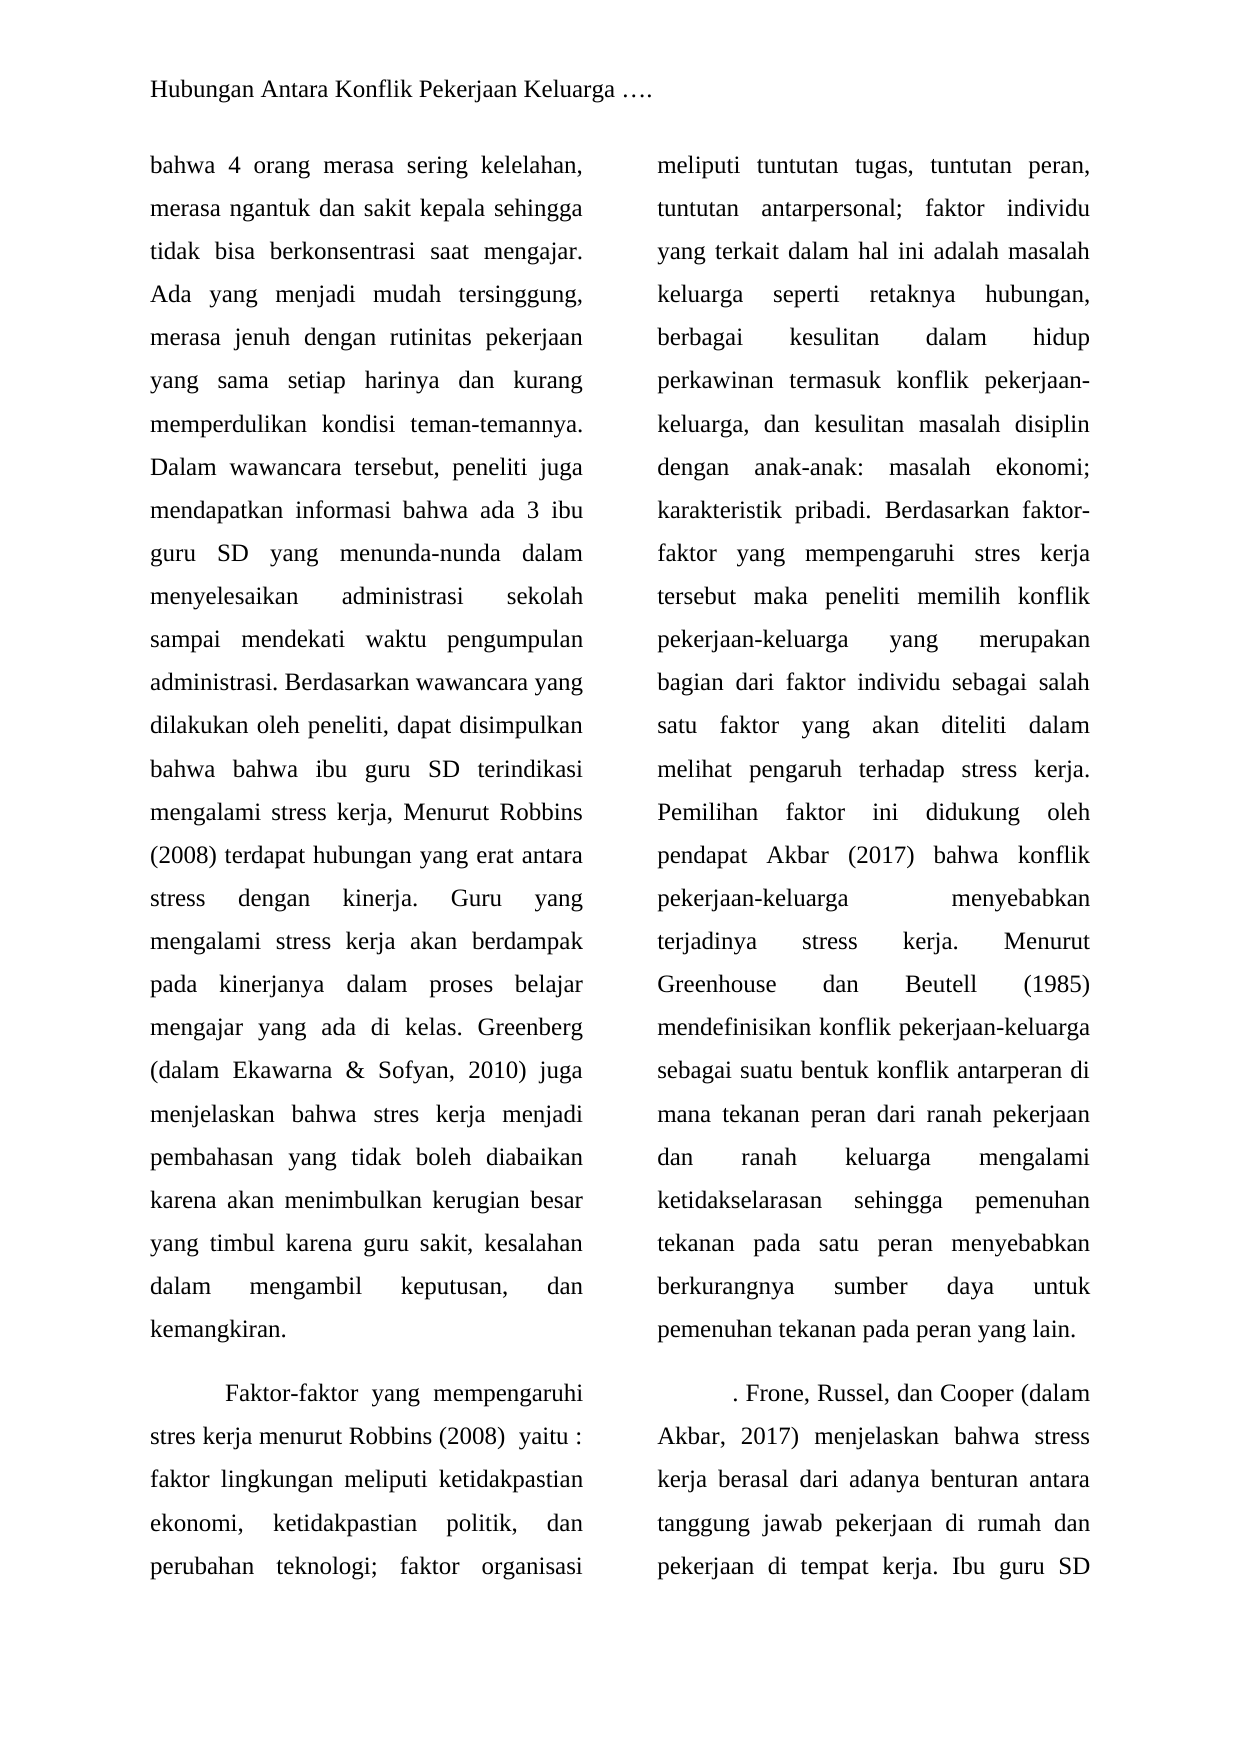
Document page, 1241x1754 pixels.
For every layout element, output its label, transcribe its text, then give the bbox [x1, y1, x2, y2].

text Faktor-faktor yang mempengaruhi stres kerja menurut Robbins (2008) yaitu : faktor lingkungan meliputi ketidakpastian ekonomi, ketidakpastian politik, dan perubahan teknologi; faktor organisasi meliputi tuntutan tugas, tuntutan peran, tuntutan antarpersonal; faktor individu yang terkait dalam hal ini adalah masalah keluarga seperti retaknya hubungan, berbagai kesulitan dalam hidup perkawinan termasuk konflik pekerjaan-keluarga, dan kesulitan masalah disiplin dengan anak-anak: masalah ekonomi; karakteristik pribadi. Berdasarkan faktor-faktor yang mempengaruhi stres kerja tersebut maka peneliti memilih konflik pekerjaan-keluarga yang merupakan bagian dari faktor individu sebagai salah satu faktor yang akan diteliti dalam melihat pengaruh terhadap stress kerja. Pemilihan faktor ini didukung oleh pendapat Akbar (2017) bahwa konflik pekerjaan-keluarga menyebabkan terjadinya stress kerja. Menurut Greenhouse dan Beutell (1985) mendefinisikan konflik pekerjaan-keluarga sebagai suatu bentuk konflik antarperan di mana tekanan peran dari ranah pekerjaan dan ranah keluarga mengalami ketidakselarasan sehingga pemenuhan tekanan pada satu peran menyebabkan berkurangnya sumber daya untuk pemenuhan tekanan pada peran yang lain. [150, 1378, 583, 1579]
text Faktor-faktor yang mempengaruhi stres kerja menurut Robbins (2008) yaitu : faktor lingkungan meliputi ketidakpastian ekonomi, ketidakpastian politik, dan perubahan teknologi; faktor organisasi meliputi tuntutan tugas, tuntutan peran, tuntutan antarpersonal; faktor individu yang terkait dalam hal ini adalah masalah keluarga seperti retaknya hubungan, berbagai kesulitan dalam hidup perkawinan termasuk konflik pekerjaan-keluarga, dan kesulitan masalah disiplin dengan anak-anak: masalah ekonomi; karakteristik pribadi. Berdasarkan faktor-faktor yang mempengaruhi stres kerja tersebut maka peneliti memilih konflik pekerjaan-keluarga yang merupakan bagian dari faktor individu sebagai salah satu faktor yang akan diteliti dalam melihat pengaruh terhadap stress kerja. Pemilihan faktor ini didukung oleh pendapat Akbar (2017) bahwa konflik pekerjaan-keluarga menyebabkan terjadinya stress kerja. Menurut Greenhouse dan Beutell (1985) mendefinisikan konflik pekerjaan-keluarga sebagai suatu bentuk konflik antarperan di mana tekanan peran dari ranah pekerjaan dan ranah keluarga mengalami ketidakselarasan sehingga pemenuhan tekanan pada satu peran menyebabkan berkurangnya sumber daya untuk pemenuhan tekanan pada peran yang lain. [657, 150, 1090, 1343]
